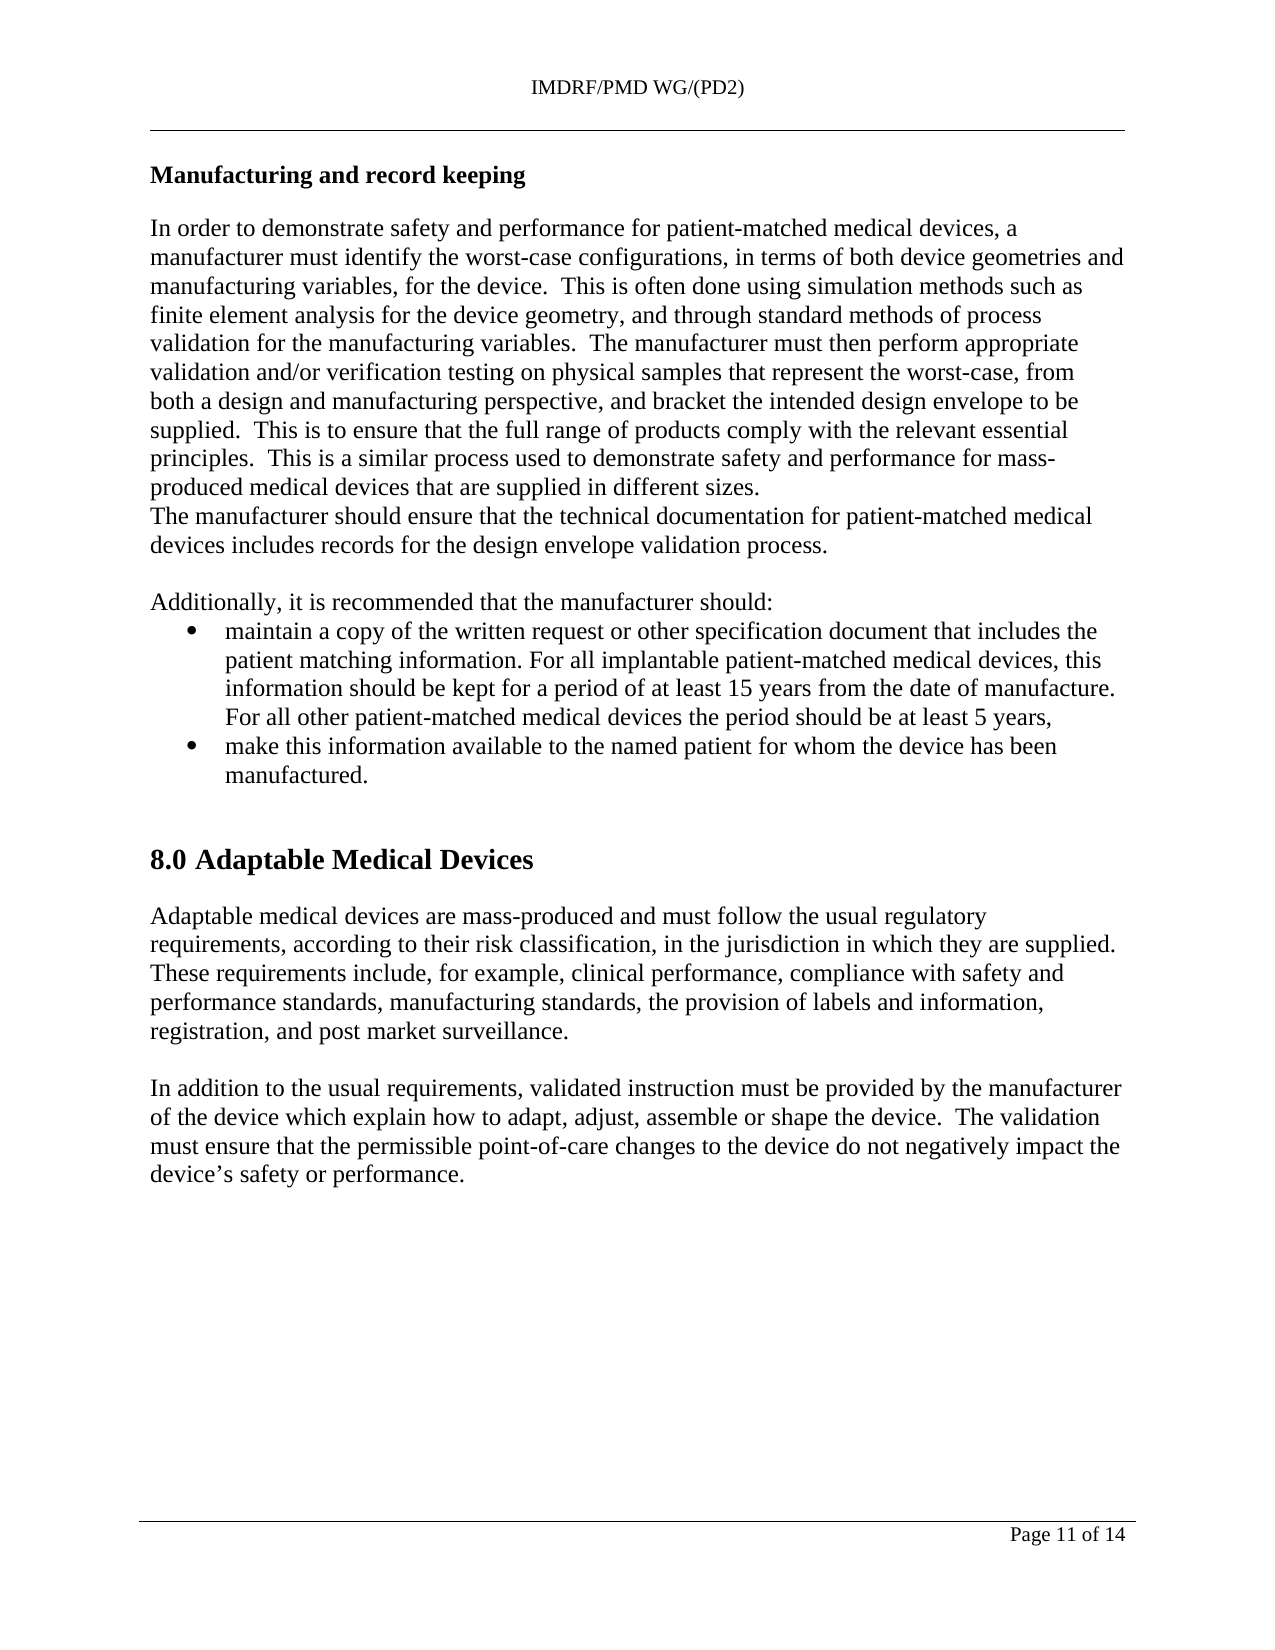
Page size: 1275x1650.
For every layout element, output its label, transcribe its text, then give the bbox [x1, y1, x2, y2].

text Additionally, it is recommended that the manufacturer should: [150, 587, 1125, 616]
text The manufacturer should ensure that the technical documentation for patient-matched medical devices includes records for the design envelope validation process. [150, 501, 1125, 558]
subtitle Adaptable Medical Devices [150, 842, 1125, 876]
list make this information available to the named patient for whom the device has been manufactured. [187, 731, 1125, 788]
list maintain a copy of the written request or other specification document that includes the patient matching information. For all implantable patient-matched medical devices, this information should be kept for a period of at least 15 years from the date of manufacture. For all other patient-matched medical devices the period should be at least 5 years, [187, 616, 1125, 731]
text In addition to the usual requirements, validated instruction must be provided by the manufacturer of the device which explain how to adapt, adjust, assemble or shape the device. The validation must ensure that the permissible point-of-care changes to the device do not negatively impact the device’s safety or performance. [150, 1073, 1125, 1188]
text Adaptable medical devices are mass-produced and must follow the usual regulatory requirements, according to their risk classification, in the jurisdiction in which they are supplied. These requirements include, for example, clinical performance, compliance with safety and performance standards, manufacturing standards, the provision of labels and information, registration, and post market surveillance. [150, 901, 1125, 1044]
subtitle Manufacturing and record keeping [150, 160, 1125, 188]
text In order to demonstrate safety and performance for patient-matched medical devices, a manufacturer must identify the worst-case configurations, in terms of both device geometries and manufacturing variables, for the device. This is often done using simulation methods such as finite element analysis for the device geometry, and through standard methods of process validation for the manufacturing variables. The manufacturer must then perform appropriate validation and/or verification testing on physical samples that represent the worst-case, from both a design and manufacturing perspective, and bracket the intended design envelope to be supplied. This is to ensure that the full range of products comply with the relevant essential principles. This is a similar process used to demonstrate safety and performance for mass-produced medical devices that are supplied in different sizes. [150, 213, 1125, 501]
